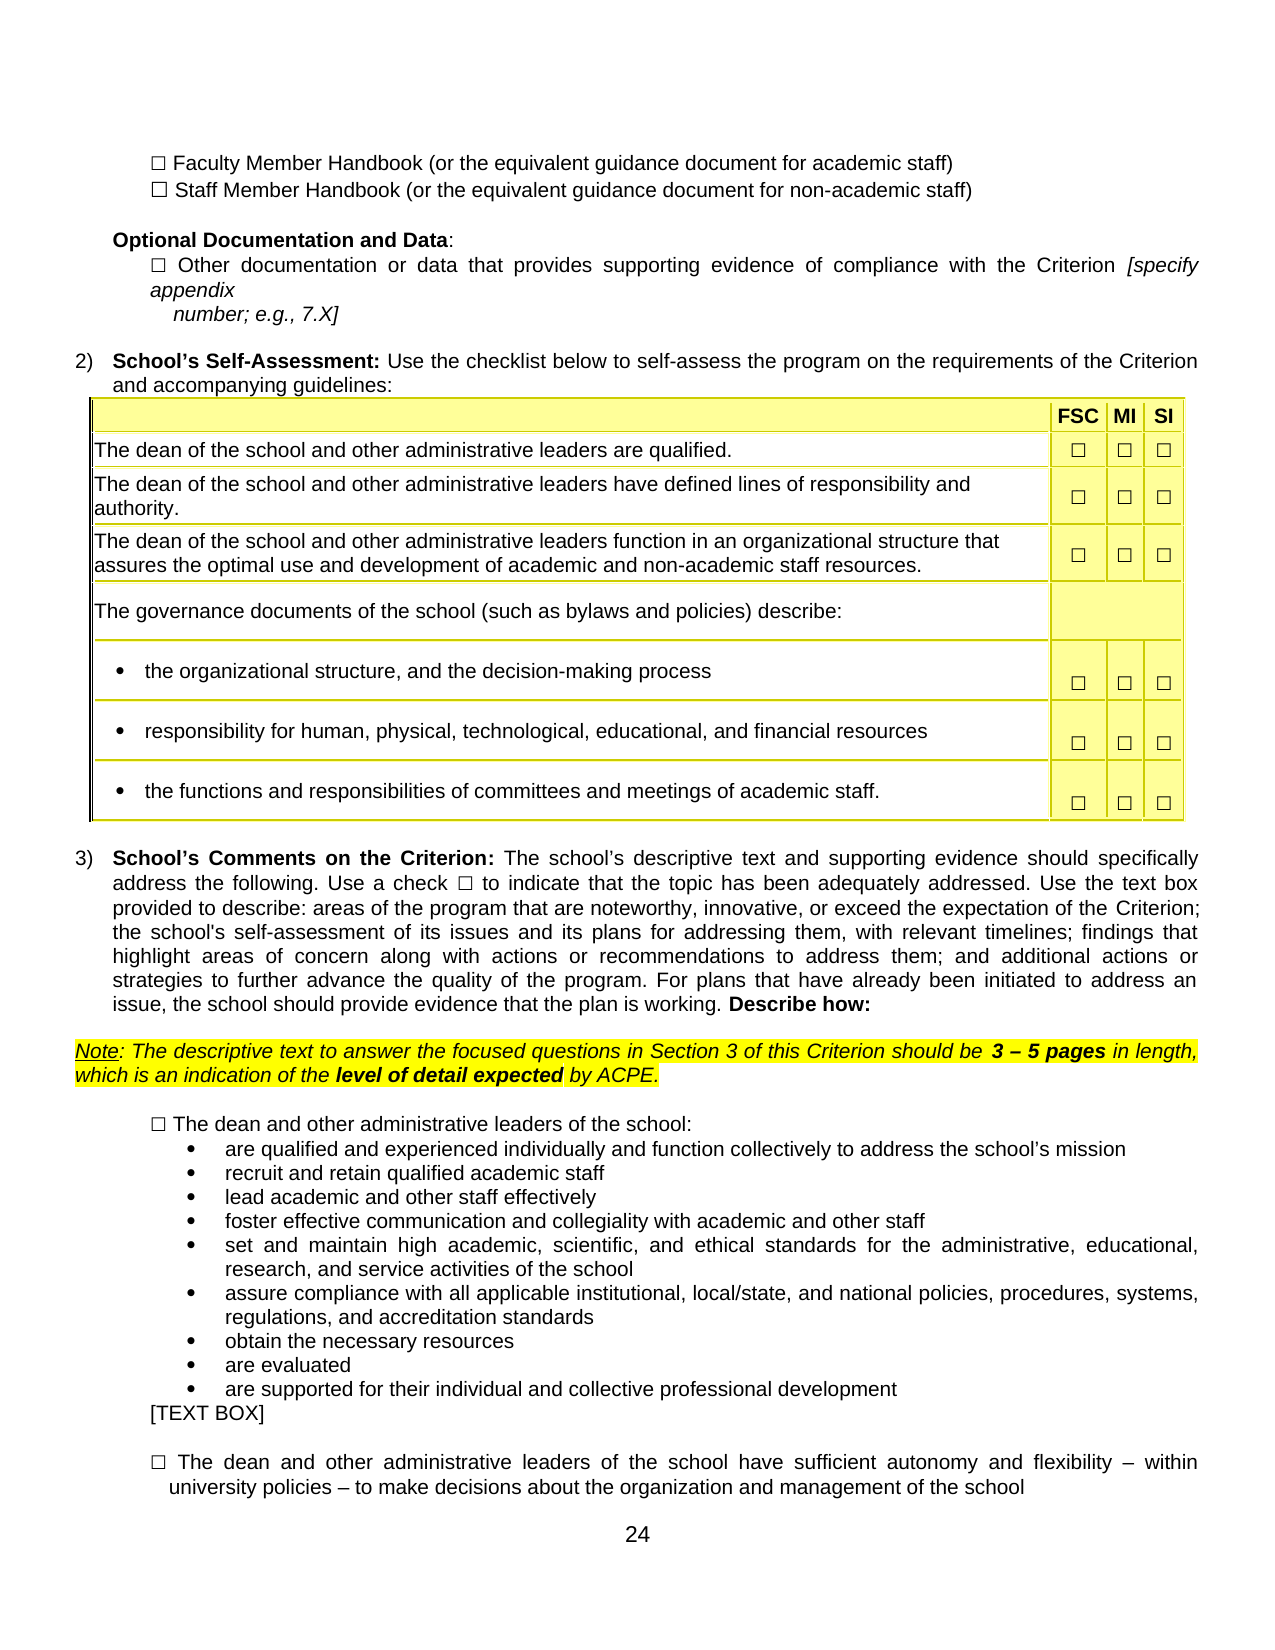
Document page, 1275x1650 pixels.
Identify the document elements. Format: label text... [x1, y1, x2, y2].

table_header FSC [1050, 401, 1106, 431]
text [TEXT BOX] [112, 1401, 1200, 1425]
table_cell [1143, 431, 1184, 466]
table_cell [1108, 527, 1142, 580]
table_cell [1143, 466, 1184, 523]
table_cell [1052, 434, 1105, 466]
table_cell [1052, 580, 1183, 639]
table_cell [1145, 699, 1183, 759]
table_cell [1050, 762, 1106, 819]
table_cell [1108, 469, 1142, 523]
table_cell The dean of the school and other administrative leaders function in an organizational structure that assures the optimal use and development of academic and non-academic staff resources. [93, 523, 1048, 580]
table_cell The dean of the school and other administrative leaders have defined lines of responsibility and authority. [91, 466, 1050, 523]
table_cell The governance documents of the school (such as bylaws and policies) describe: [93, 580, 1048, 639]
table_cell [1108, 702, 1142, 759]
text number; e.g., 7.X] [150, 301, 1200, 325]
list are supported for their individual and collective professional development [187, 1377, 1200, 1401]
table_cell [1108, 642, 1142, 699]
text Faculty Member Handbook (or the equivalent guidance document for academic staff) [150, 150, 1200, 176]
table_cell [1052, 469, 1105, 523]
text The dean and other administrative leaders of the school have sufficient autonomy and flexibility – within university policies – to make decisions about the organization and management of the school [150, 1449, 1200, 1498]
table_cell [1108, 434, 1142, 466]
table_header [93, 399, 1050, 431]
table_cell [1145, 639, 1183, 699]
text Optional Documentation and Data: [75, 228, 1200, 252]
list recruit and retain qualified academic staff [187, 1161, 1200, 1185]
list School’s Comments on the Criterion: The school’s descriptive text and supporting evidence should specifically address the following. Use a check to indicate that the topic has been adequately addressed. Use the text box provided to describe: areas of the program that are noteworthy, innovative, or exceed the expectation of the Criterion; the school's self-assessment of its issues and its plans for addressing them, with relevant timelines; findings that highlight areas of concern along with actions or recommendations to address them; and additional actions or strategies to further advance the quality of the program. For plans that have already been initiated to address an issue, the school should provide evidence that the plan is working. Describe how: [75, 846, 1200, 1015]
table_cell [1052, 642, 1105, 699]
table_header SI [1143, 401, 1183, 431]
text The dean and other administrative leaders of the school: [150, 1111, 1200, 1137]
text ☐ Staff Member Handbook (or the equivalent guidance document for non-academic staff) [150, 176, 1200, 204]
list assure compliance with all applicable institutional, local/state, and national policies, procedures, systems, regulations, and accreditation standards [187, 1281, 1200, 1329]
list are evaluated [187, 1353, 1200, 1377]
list are qualified and experienced individually and function collectively to address the school’s mission [187, 1137, 1200, 1161]
text Note: The descriptive text to answer the focused questions in Section 3 of this Criterion should be 3 – 5 pages in length, which is an indication of the level of detail expected by ACPE. [659, 1039, 1200, 1087]
table_cell [1106, 762, 1143, 819]
table_cell [1052, 527, 1105, 580]
list obtain the necessary resources [187, 1329, 1200, 1353]
table_header MI [1106, 399, 1143, 431]
table_cell [1052, 702, 1105, 759]
list School’s Self-Assessment: Use the checklist below to self-assess the program on the requirements of the Criterion and accompanying guidelines: [75, 349, 1200, 397]
text Other documentation or data that provides supporting evidence of compliance with the Criterion [specify appendix [150, 252, 1200, 301]
list lead academic and other staff effectively [187, 1185, 1200, 1209]
list foster effective communication and collegiality with academic and other staff [187, 1209, 1200, 1233]
table_cell responsibility for human, physical, technological, educational, and financial resources [93, 699, 1048, 759]
table_cell The dean of the school and other administrative leaders are qualified. [91, 431, 1050, 466]
list set and maintain high academic, scientific, and ethical standards for the administrative, educational, research, and service activities of the school [187, 1233, 1200, 1281]
table_cell the functions and responsibilities of committees and meetings of academic staff. [93, 759, 1050, 819]
table_cell [1145, 523, 1183, 580]
table_cell [1143, 759, 1183, 819]
table_cell the organizational structure, and the decision-making process [93, 639, 1048, 699]
